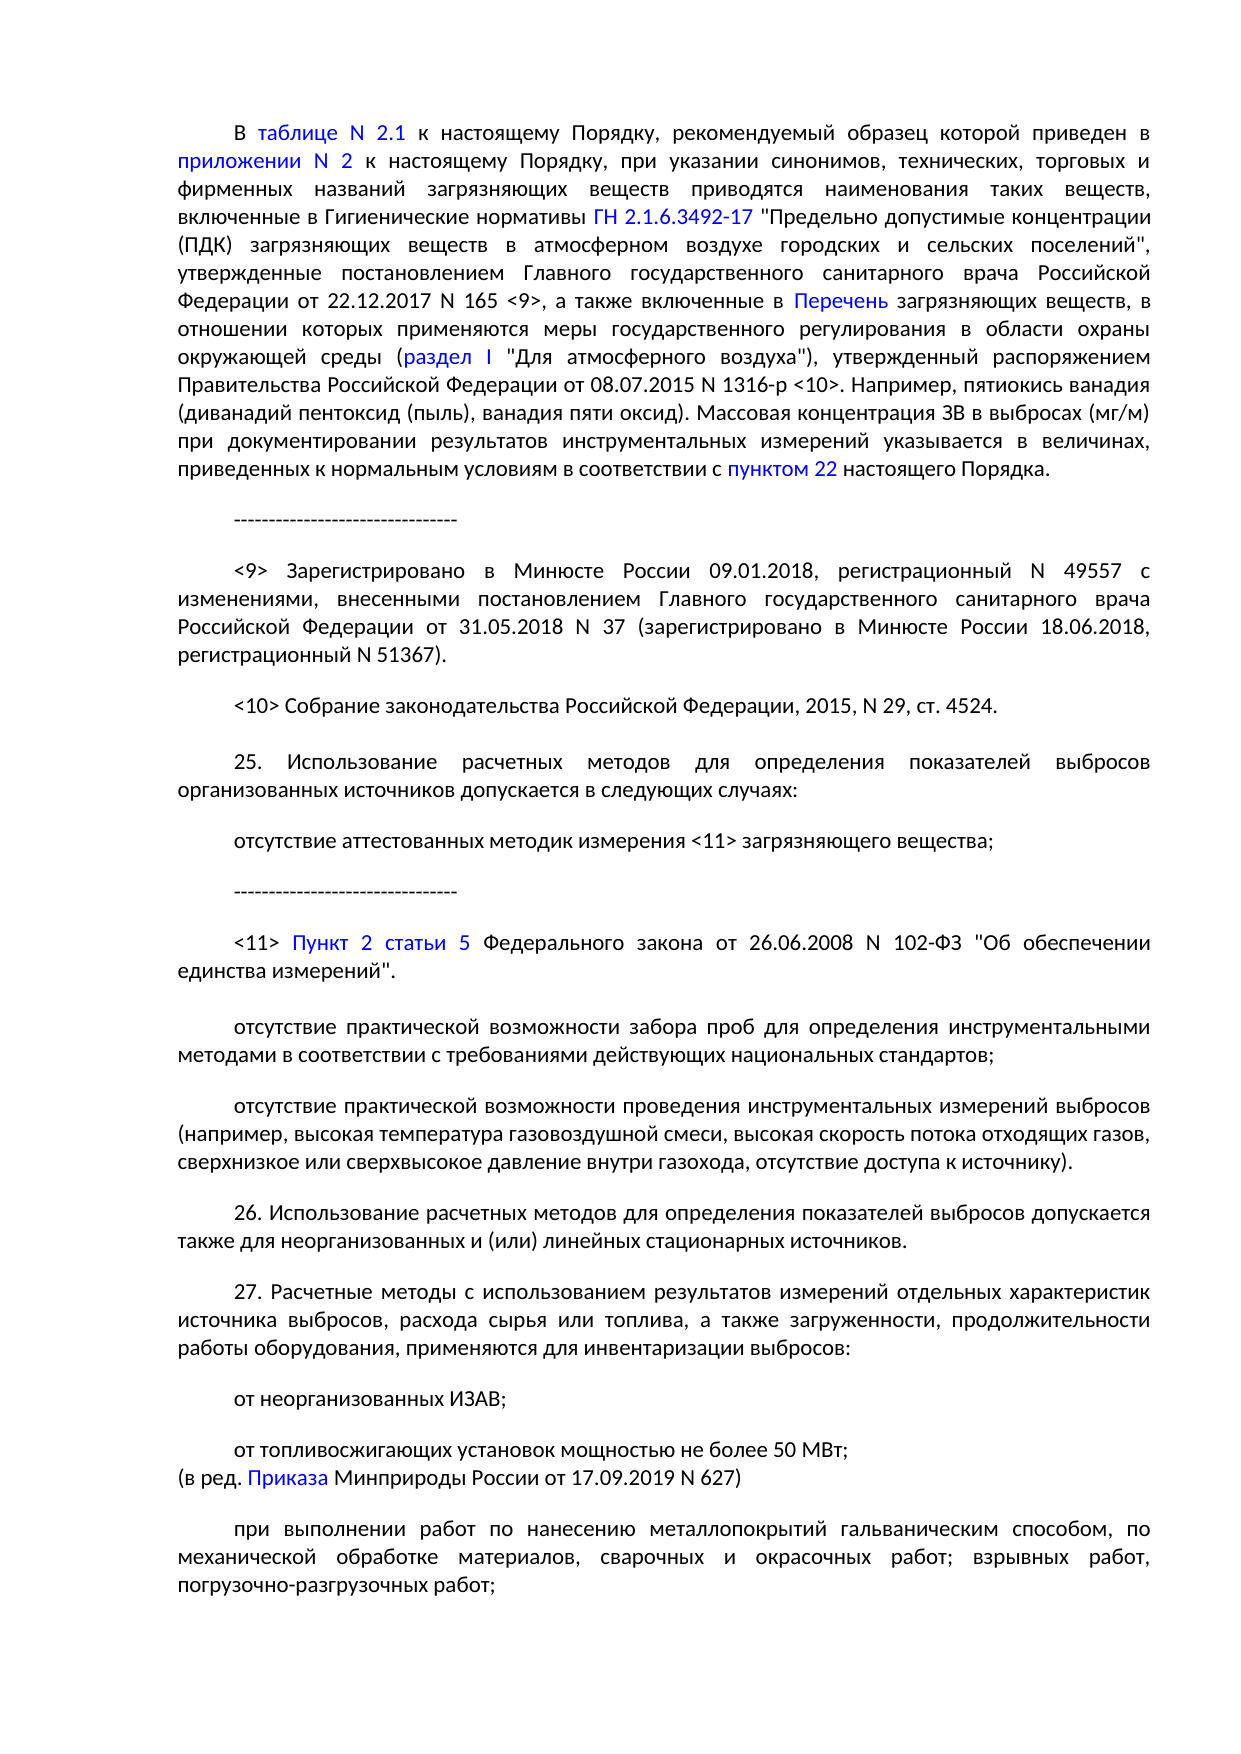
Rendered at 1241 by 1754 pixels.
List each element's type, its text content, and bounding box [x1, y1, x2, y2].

text отсутствие аттестованных методик измерения <11> загрязняющего вещества; [177, 826, 1152, 854]
text отсутствие практической возможности проведения инструментальных измерений выбросов (например, высокая температура газовоздушной смеси, высокая скорость потока отходящих газов, сверхнизкое или сверхвысокое давление внутри газохода, отсутствие доступа к источнику). [177, 1091, 1152, 1175]
text от топливосжигающих установок мощностью не более 50 МВт; [177, 1435, 1152, 1463]
text от неорганизованных ИЗАВ; [177, 1384, 1152, 1412]
text -------------------------------- [177, 877, 1152, 905]
text отсутствие практической возможности забора проб для определения инструментальными методами в соответствии с требованиями действующих национальных стандартов; [177, 1012, 1152, 1068]
text при выполнении работ по нанесению металлопокрытий гальваническим способом, по механической обработке материалов, сварочных и окрасочных работ; взрывных работ, погрузочно-разгрузочных работ; [177, 1514, 1152, 1598]
text (в ред. Приказа Минприроды России от 17.09.2019 N 627) [177, 1463, 1152, 1491]
text <10> Собрание законодательства Российской Федерации, 2015, N 29, ст. 4524. [177, 691, 1152, 719]
text 25. Использование расчетных методов для определения показателей выбросов организованных источников допускается в следующих случаях: [177, 747, 1152, 803]
text -------------------------------- [177, 505, 1152, 533]
text В таблице N 2.1 к настоящему Порядку, рекомендуемый образец которой приведен в приложении N 2 к настоящему Порядку, при указании синонимов, технических, торговых и фирменных названий загрязняющих веществ приводятся наименования таких веществ, включенные в Гигиенические нормативы ГН 2.1.6.3492-17 "Предельно допустимые концентрации (ПДК) загрязняющих веществ в атмосферном воздухе городских и сельских поселений", утвержденные постановлением Главного государственного санитарного врача Российской Федерации от 22.12.2017 N 165 <9>, а также включенные в Перечень загрязняющих веществ, в отношении которых применяются меры государственного регулирования в области охраны окружающей среды (раздел I "Для атмосферного воздуха"), утвержденный распоряжением Правительства Российской Федерации от 08.07.2015 N 1316-р <10>. Например, пятиокись ванадия (диванадий пентоксид (пыль), ванадия пяти оксид). Массовая концентрация ЗВ в выбросах (мг/м) при документировании результатов инструментальных измерений указывается в величинах, приведенных к нормальным условиям в соответствии с пунктом 22 настоящего Порядка. [177, 118, 1152, 482]
text 26. Использование расчетных методов для определения показателей выбросов допускается также для неорганизованных и (или) линейных стационарных источников. [177, 1198, 1152, 1254]
text <9> Зарегистрировано в Минюсте России 09.01.2018, регистрационный N 49557 с изменениями, внесенными постановлением Главного государственного санитарного врача Российской Федерации от 31.05.2018 N 37 (зарегистрировано в Минюсте России 18.06.2018, регистрационный N 51367). [177, 556, 1152, 668]
text <11> Пункт 2 статьи 5 Федерального закона от 26.06.2008 N 102-ФЗ "Об обеспечении единства измерений". [177, 928, 1152, 984]
text 27. Расчетные методы с использованием результатов измерений отдельных характеристик источника выбросов, расхода сырья или топлива, а также загруженности, продолжительности работы оборудования, применяются для инвентаризации выбросов: [177, 1277, 1152, 1361]
